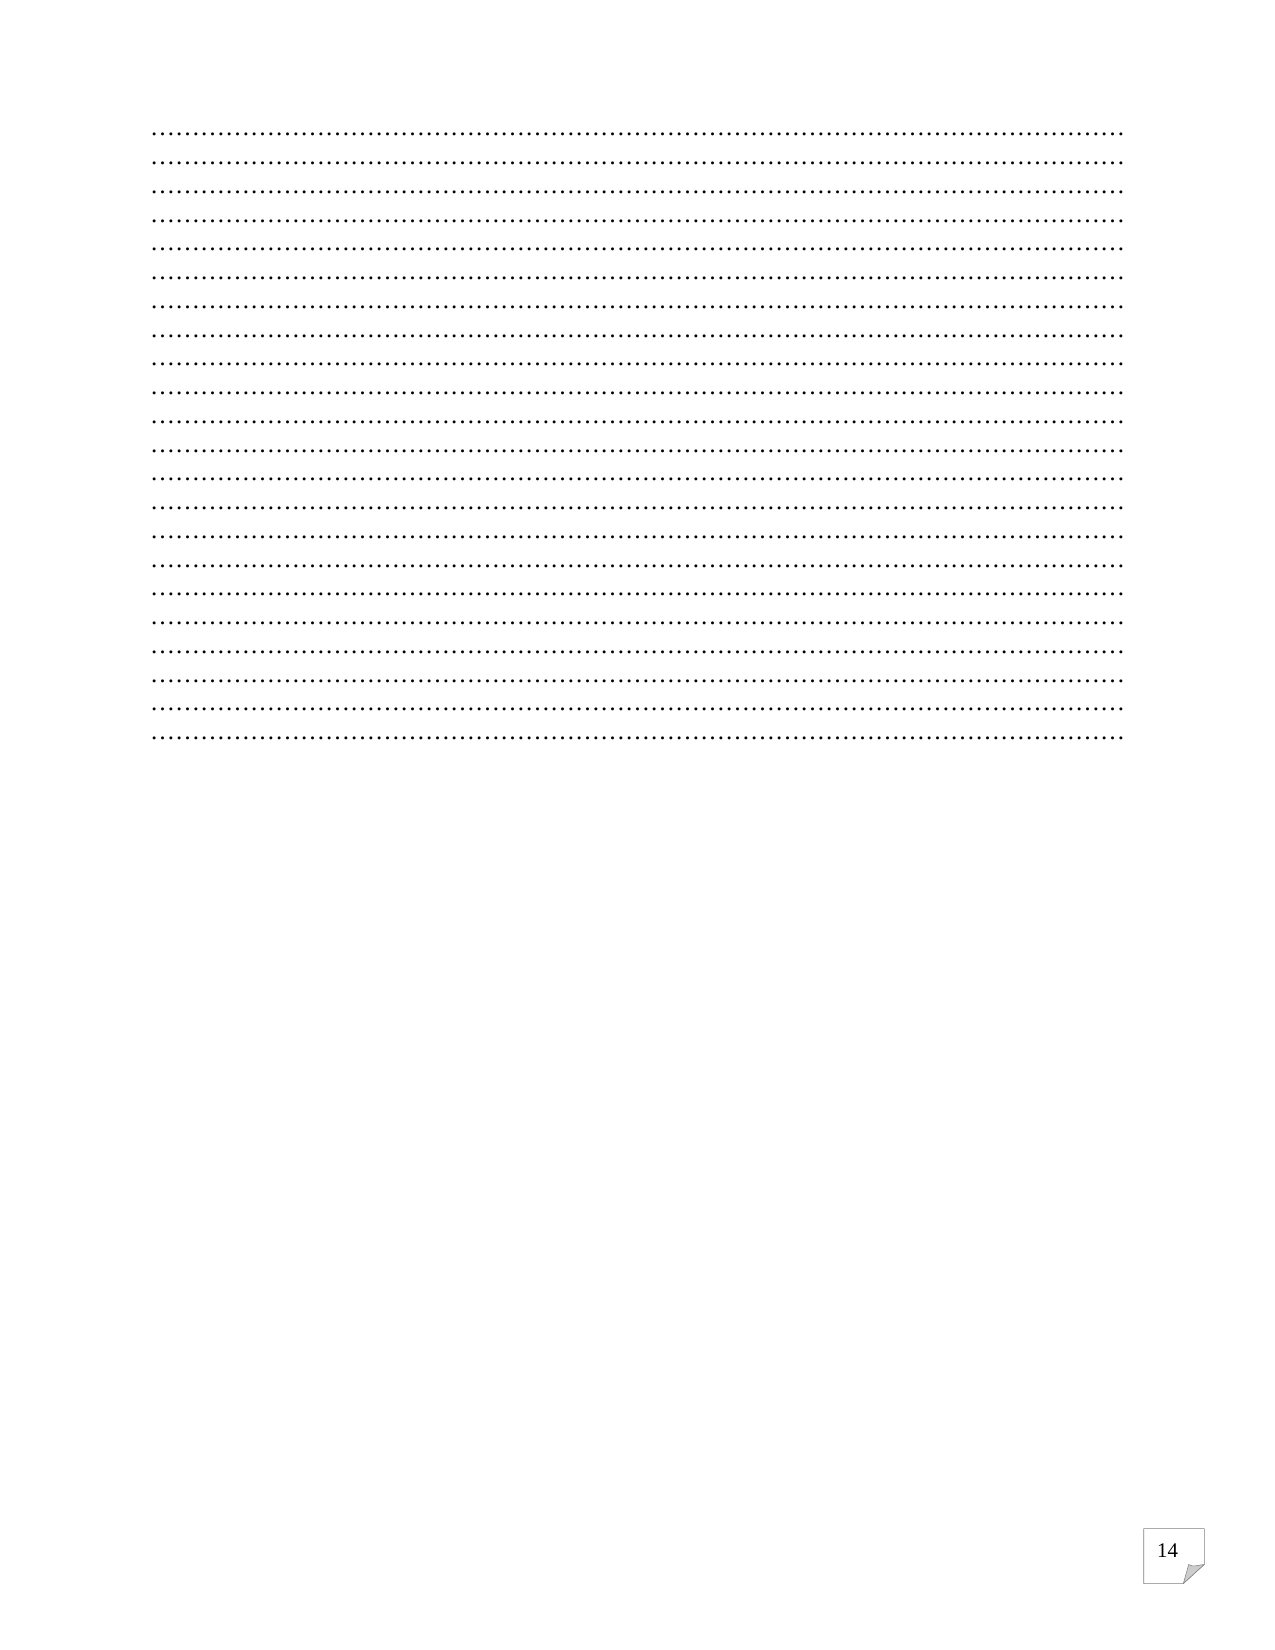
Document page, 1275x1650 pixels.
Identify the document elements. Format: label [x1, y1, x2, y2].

text [150, 112, 1125, 745]
